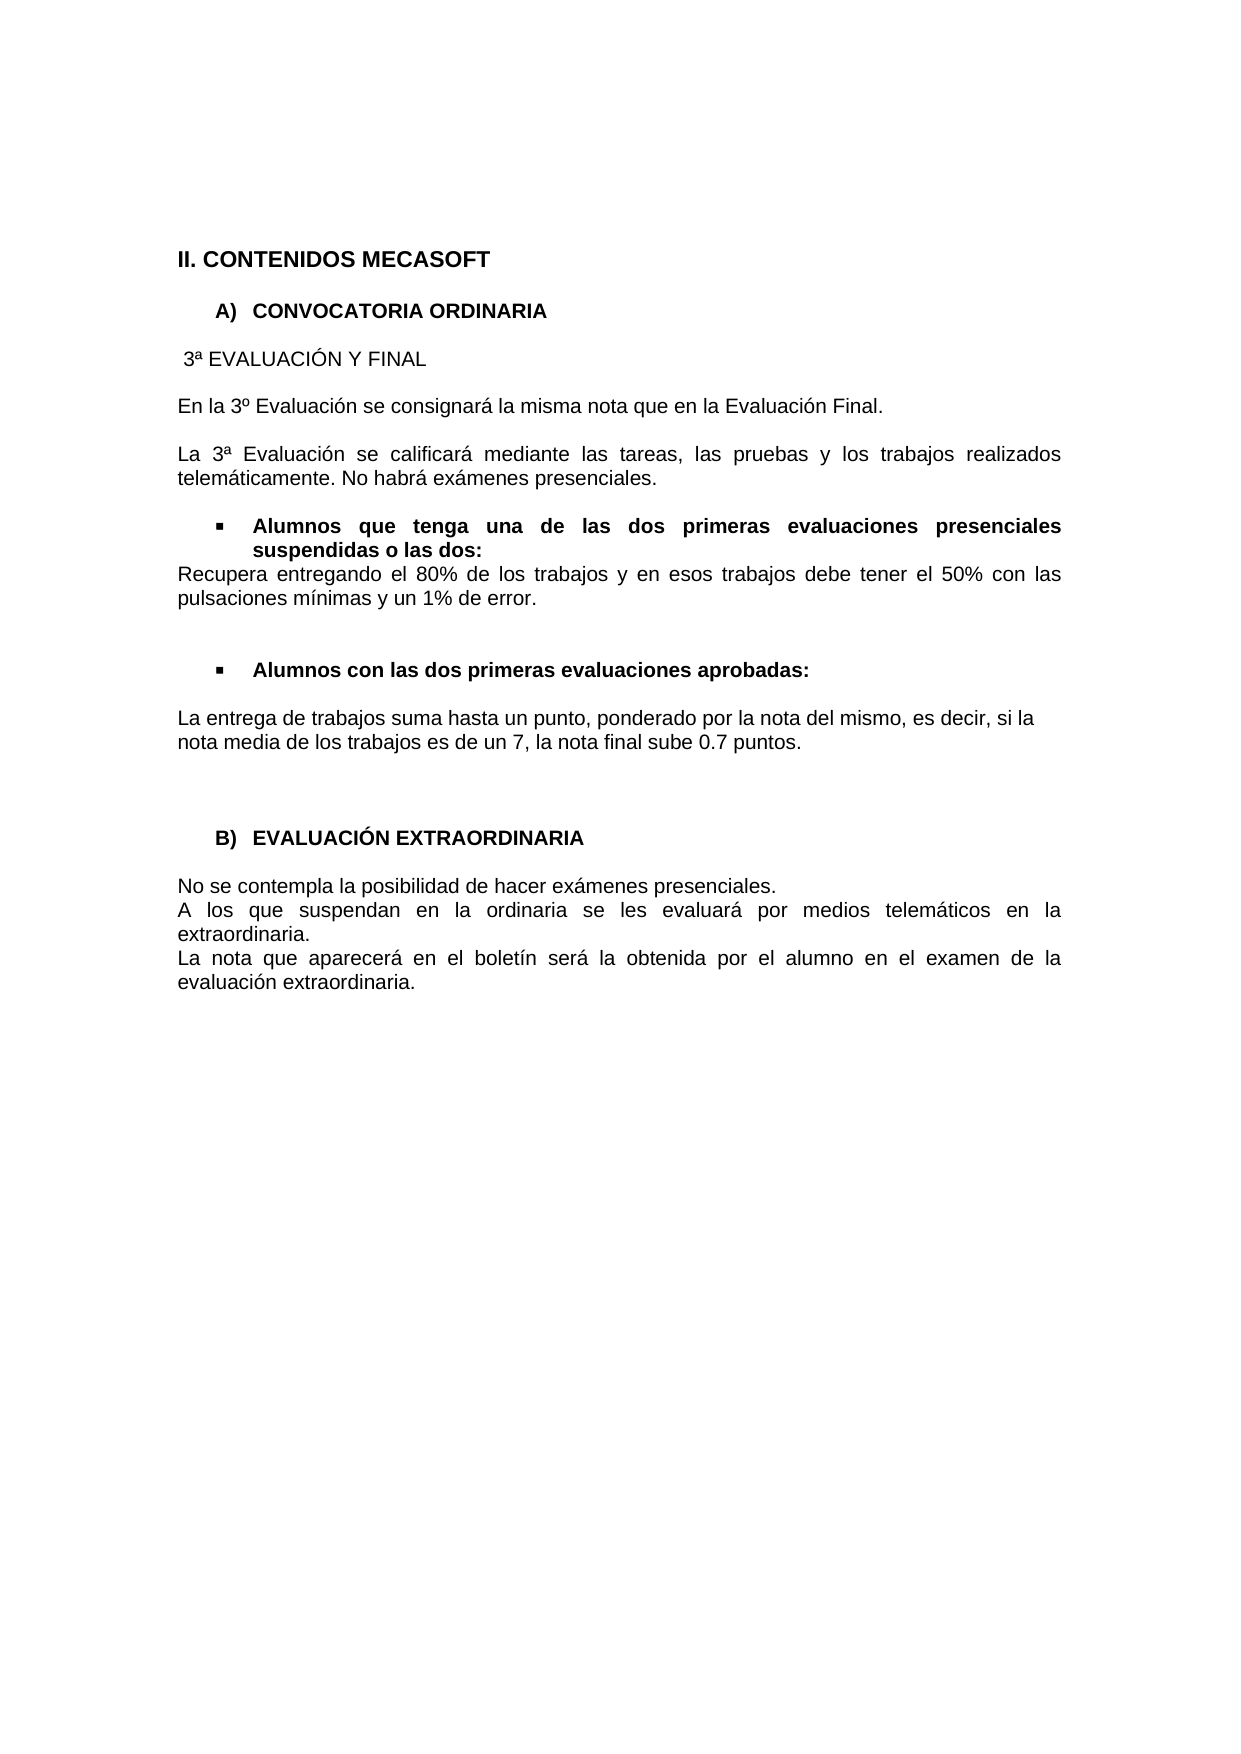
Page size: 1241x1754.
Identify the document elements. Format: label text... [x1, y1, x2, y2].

text 3ª EVALUACIÓN Y FINAL [177, 346, 1063, 370]
list CONVOCATORIA ORDINARIA [215, 298, 1063, 322]
list EVALUACIÓN EXTRAORDINARIA [215, 826, 1063, 850]
text II. CONTENIDOS MECASOFT [177, 246, 1063, 272]
text La 3ª Evaluación se calificará mediante las tareas, las pruebas y los trabajos realizados telemáticamente. No habrá exámenes presenciales. [177, 442, 1063, 490]
text A los que suspendan en la ordinaria se les evaluará por medios telemáticos en la extraordinaria. [177, 898, 1063, 946]
text No se contempla la posibilidad de hacer exámenes presenciales. [177, 874, 1063, 898]
text La nota que aparecerá en el boletín será la obtenida por el alumno en el examen de la evaluación extraordinaria. [177, 946, 1063, 993]
text Recupera entregando el 80% de los trabajos y en esos trabajos debe tener el 50% con las pulsaciones mínimas y un 1% de error. [177, 562, 1063, 610]
text La entrega de trabajos suma hasta un punto, ponderado por la nota del mismo, es decir, si la nota media de los trabajos es de un 7, la nota final sube 0.7 puntos. [177, 706, 1063, 754]
text En la 3º Evaluación se consignará la misma nota que en la Evaluación Final. [177, 394, 1063, 418]
list Alumnos con las dos primeras evaluaciones aprobadas: [215, 658, 1063, 682]
list Alumnos que tenga una de las dos primeras evaluaciones presenciales suspendidas o las dos: [215, 514, 1063, 562]
